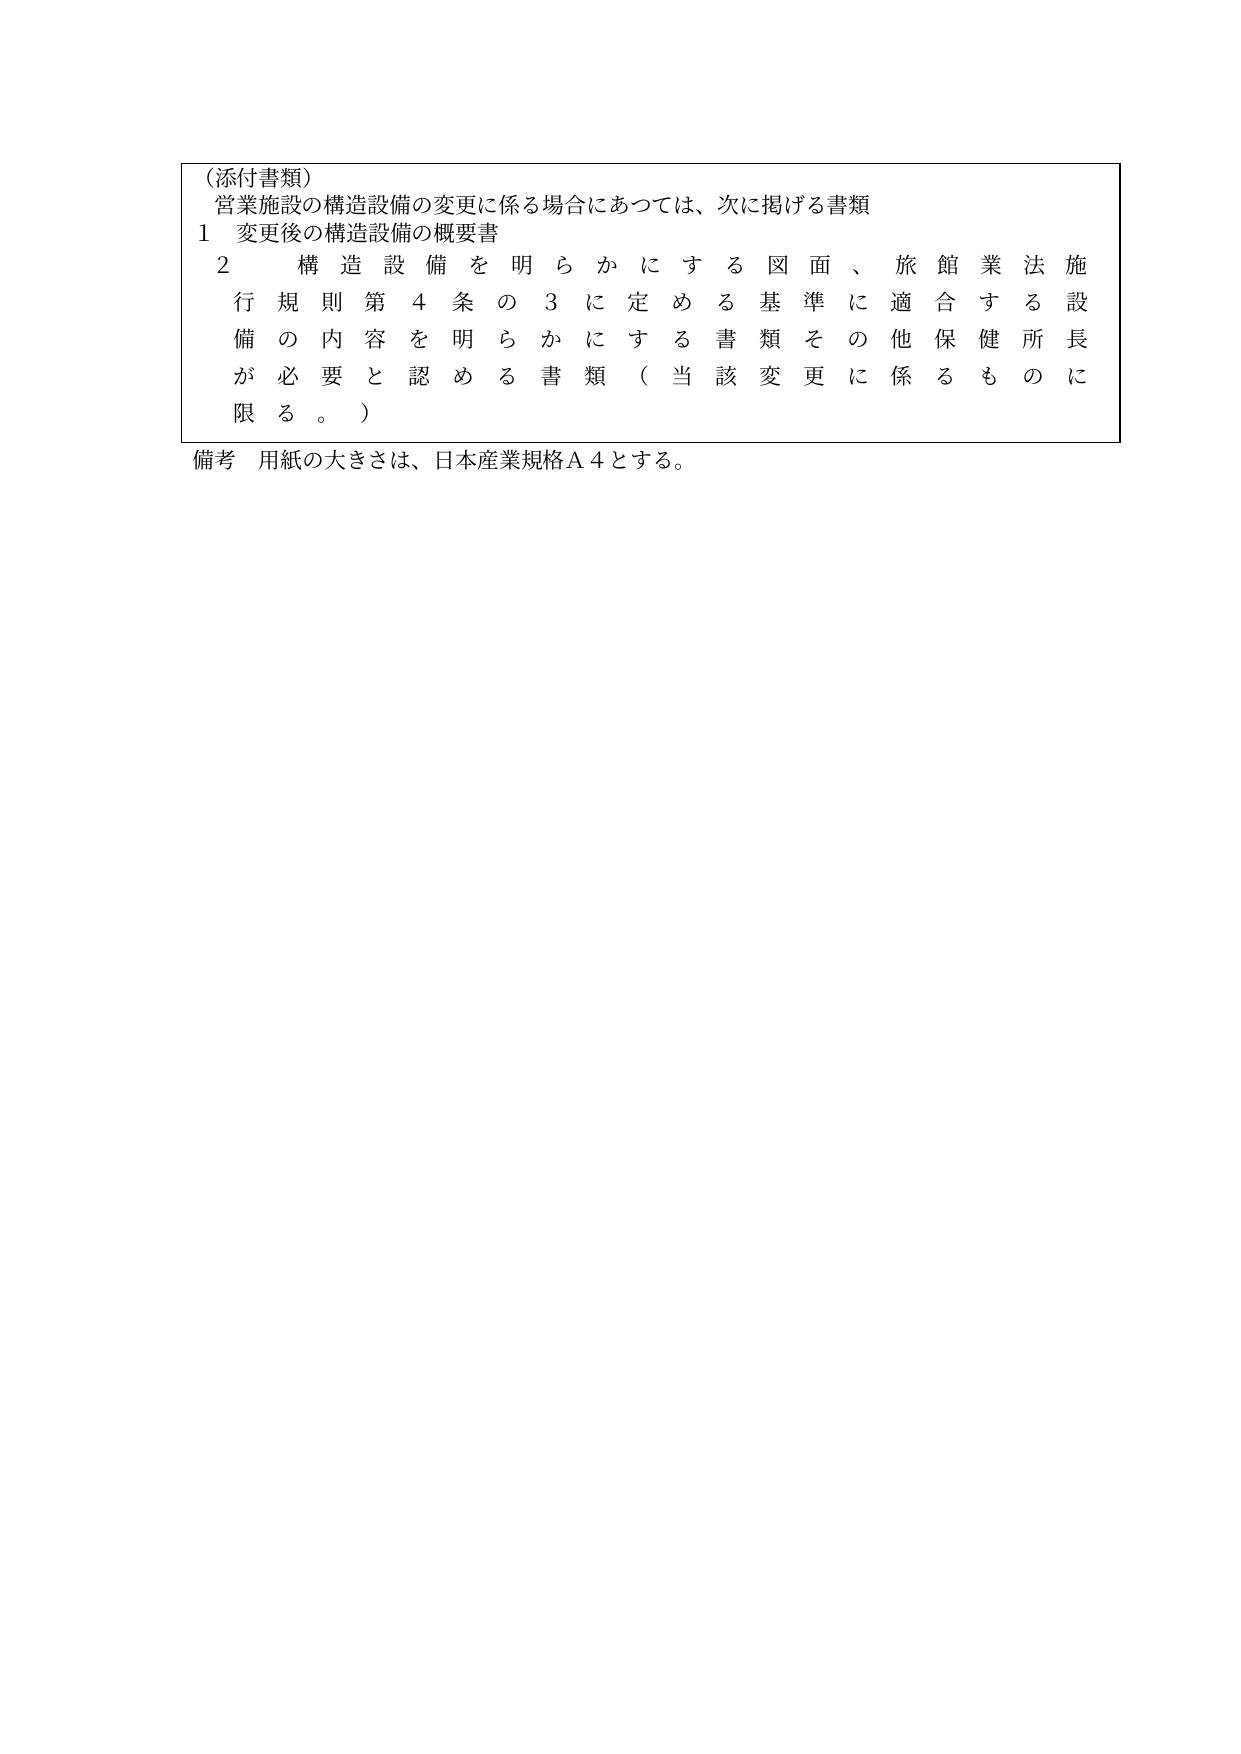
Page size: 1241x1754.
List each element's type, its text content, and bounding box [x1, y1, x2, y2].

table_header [182, 164, 1119, 442]
text 備考 用紙の大きさは、日本産業規格Ａ４とする。 [148, 443, 1121, 474]
